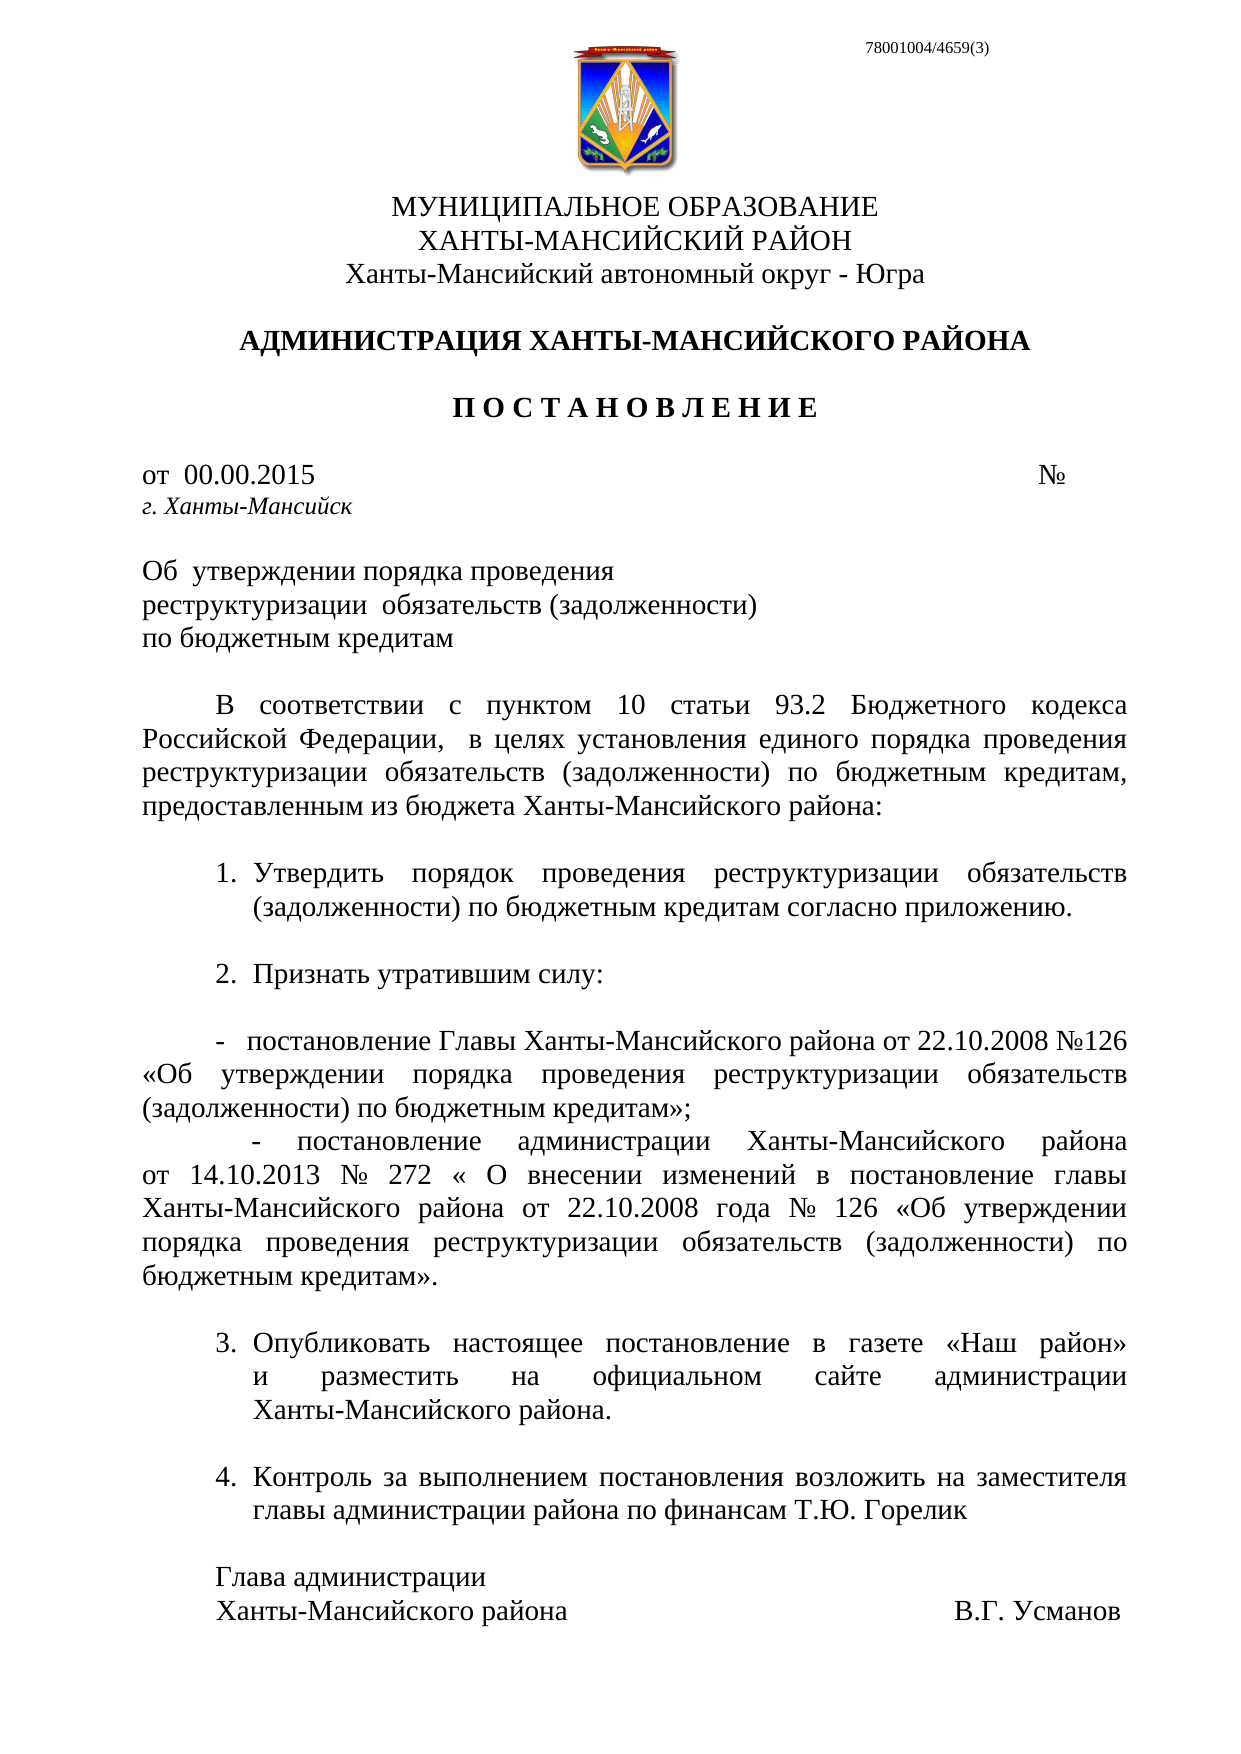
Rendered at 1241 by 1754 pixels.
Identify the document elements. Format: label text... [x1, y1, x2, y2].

list Признать утратившим силу: [215, 956, 1128, 989]
text - постановление Главы Ханты-Мансийского района от 22.10.2008 №126 «Об утверждении порядка проведения реструктуризации обязательств (задолженности) по бюджетным кредитам»; [142, 1023, 1128, 1123]
list Контроль за выполнением постановления возложить на заместителя главы администрации района по финансам Т.Ю. Горелик [215, 1459, 1128, 1526]
text МУНИЦИПАЛЬНОЕ ОБРАЗОВАНИЕ [142, 189, 1128, 223]
text Глава администрации [142, 1559, 1128, 1593]
text Ханты-Мансийский автономный округ - Югра [142, 256, 1128, 290]
text ХАНТЫ-МАНСИЙСКИЙ РАЙОН [142, 223, 1128, 256]
text В соответствии с пунктом 10 статьи 93.2 Бюджетного кодекса Российской Федерации, в целях установления единого порядка проведения реструктуризации обязательств (задолженности) по бюджетным кредитам, предоставленным из бюджета Ханты-Мансийского района: [142, 687, 1128, 822]
text реструктуризации обязательств (задолженности) [142, 587, 1128, 620]
text Ханты-Мансийского района В.Г. Усманов [142, 1593, 1128, 1627]
text П О С Т А Н О В Л Е Н И Е [142, 390, 1128, 424]
text АДМИНИСТРАЦИЯ ХАНТЫ-МАНСИЙСКОГО РАЙОНА [142, 323, 1128, 357]
text от 00.00.2015 № [142, 457, 1128, 491]
list Утвердить порядок проведения реструктуризации обязательств (задолженности) по бюджетным кредитам согласно приложению. [215, 855, 1128, 922]
text - постановление администрации Ханты-Мансийского района от 14.10.2013 № 272 « О внесении изменений в постановление главы Ханты-Мансийского района от 22.10.2008 года № 126 «Об утверждении порядка проведения реструктуризации обязательств (задолженности) по бюджетным кредитам». [142, 1123, 1128, 1291]
text г. Ханты-Мансийск [142, 491, 1128, 520]
list Опубликовать настоящее постановление в газете «Наш район» и разместить на официальном сайте администрации Ханты-Мансийского района. [215, 1325, 1128, 1425]
picture [573, 46, 681, 175]
text Об утверждении порядка проведения [142, 553, 1128, 587]
text по бюджетным кредитам [142, 620, 1128, 654]
